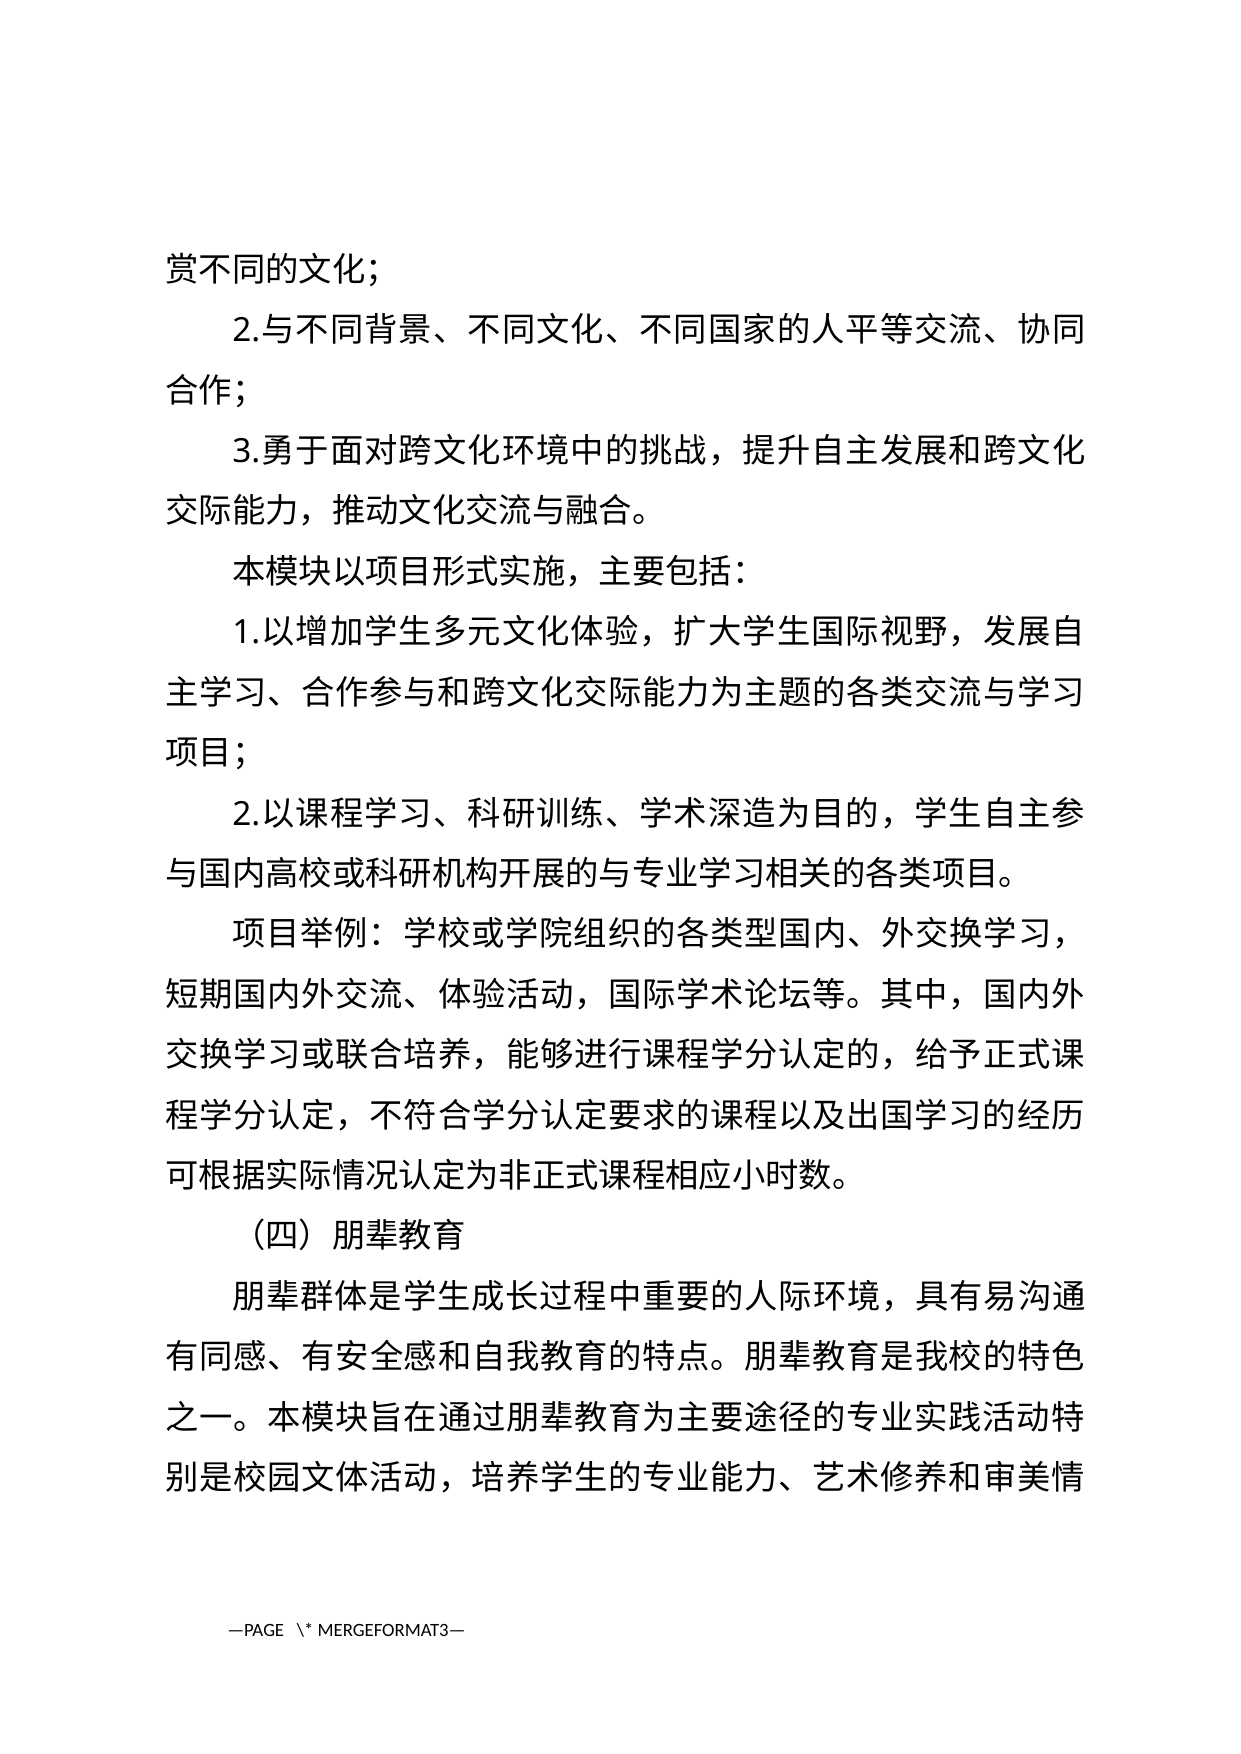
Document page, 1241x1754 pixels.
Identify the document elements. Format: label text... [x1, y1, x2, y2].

text 1.以增加学生多元文化体验，扩大学生国际视野，发展自主学习、合作参与和跨文化交际能力为主题的各类交流与学习项目； [165, 595, 1087, 777]
text 本模块以项目形式实施，主要包括： [165, 535, 1087, 595]
text 项目举例：学校或学院组织的各类型国内、外交换学习，短期国内外交流、体验活动，国际学术论坛等。其中，国内外交换学习或联合培养，能够进行课程学分认定的，给予正式课程学分认定，不符合学分认定要求的课程以及出国学习的经历可根据实际情况认定为非正式课程相应小时数。 [165, 897, 1087, 1199]
text 3.勇于面对跨文化环境中的挑战，提升自主发展和跨文化交际能力，推动文化交流与融合。 [165, 414, 1087, 535]
text 2.以课程学习、科研训练、学术深造为目的，学生自主参与国内高校或科研机构开展的与专业学习相关的各类项目。 [165, 777, 1087, 897]
text 2.与不同背景、不同文化、不同国家的人平等交流、协同合作； [165, 293, 1087, 414]
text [165, 1260, 1087, 1502]
text （四）朋辈教育 [165, 1199, 1087, 1260]
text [165, 233, 1087, 293]
